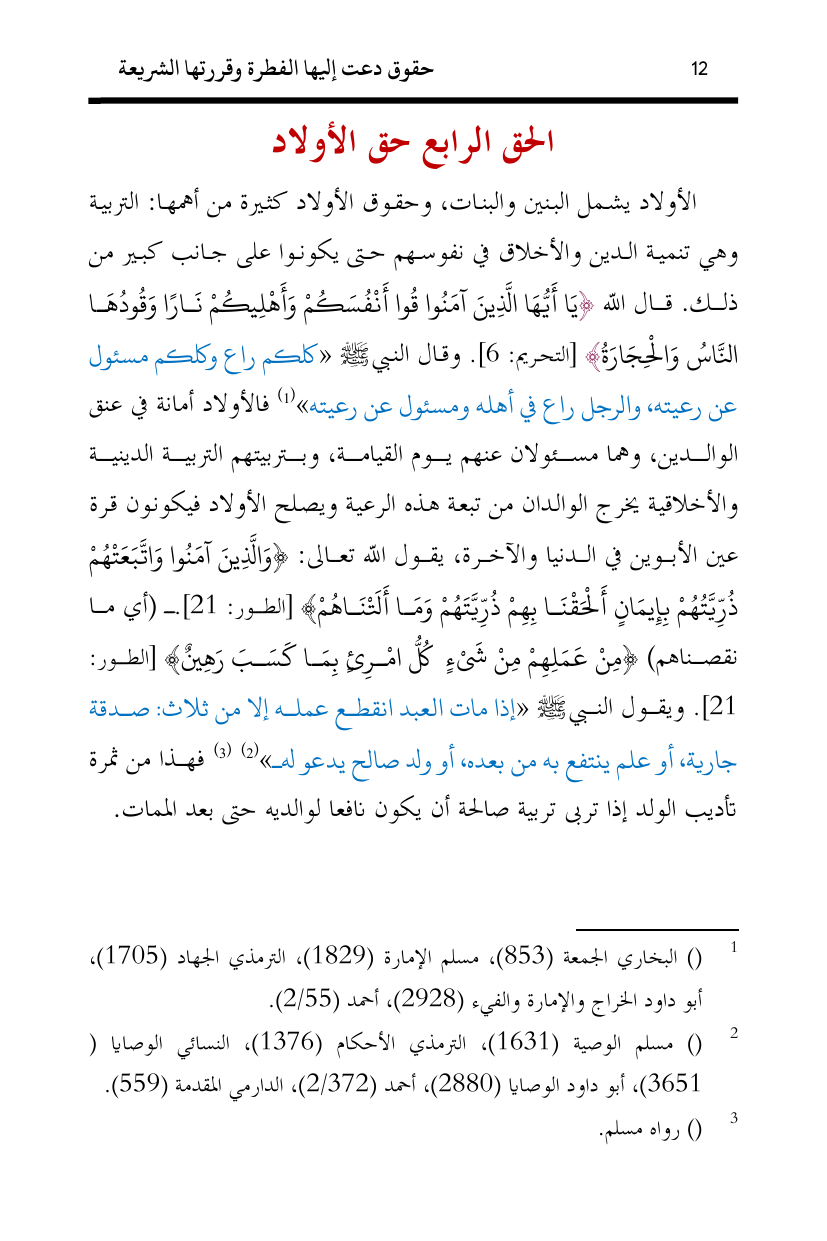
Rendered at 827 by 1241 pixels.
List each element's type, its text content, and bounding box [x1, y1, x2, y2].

text الأولاد يشمل البنين والبنات، وحقوق الأولاد كثيرة من أهمها: التربية وهي تنمية الدين والأخلاق في نفوسهم حتى يكونوا على جانب كبير من ذلك. قال اللّه ﴿يَا أَيُّهَا الَّذِينَ آمَنُوا قُوا أَنْفُسَكُمْ وَأَهْلِيكُمْ نَارًا وَقُودُهَا النَّاسُ وَالْحِجَارَةُ﴾ [التحريم: 6]. وقال النبي ج «كلكم راع وكلكم مسئول عن رعيته، والرجل راع في أهله ومسئول عن رعيته»() فالأولاد أمانة في عنق الوالدين، وهما مسئولان عنهم يوم القيامة، وبتربيتهم التربية الدينية والأخلاقية يخرج الوالدان من تبعة هذه الرعية ويصلح الأولاد فيكونون قرة عين الأبوين في الدنيا والآخرة، يقول اللّه تعالى: ﴿وَالَّذِينَ آمَنُوا وَاتَّبَعَتْهُمْ ذُرِّيَّتُهُمْ بِإِيمَانٍ أَلْحَقْنَا بِهِمْ ذُرِّيَّتَهُمْ وَمَا أَلَتْنَاهُمْ﴾ [الطور: 21]. (أي ما نقصناهم) ﴿مِنْ عَمَلِهِمْ مِنْ شَيْءٍ كُلُّ امْرِئٍ بِمَا كَسَبَ رَهِينٌ﴾ [الطور: 21]. ويقول النبي ج «إذا مات العبد انقطع عمله إلا من ثلاث: صدقة جارية، أو علم ينتفع به من بعده، أو ولد صالح يدعو له»() () فهذا من ثمرة تأديب الولد إذا تربى تربية صالحة أن يكون نافعا لوالديه حتى بعد الممات. [89, 178, 738, 835]
text الحق الرابع حق الأولاد [89, 108, 738, 178]
